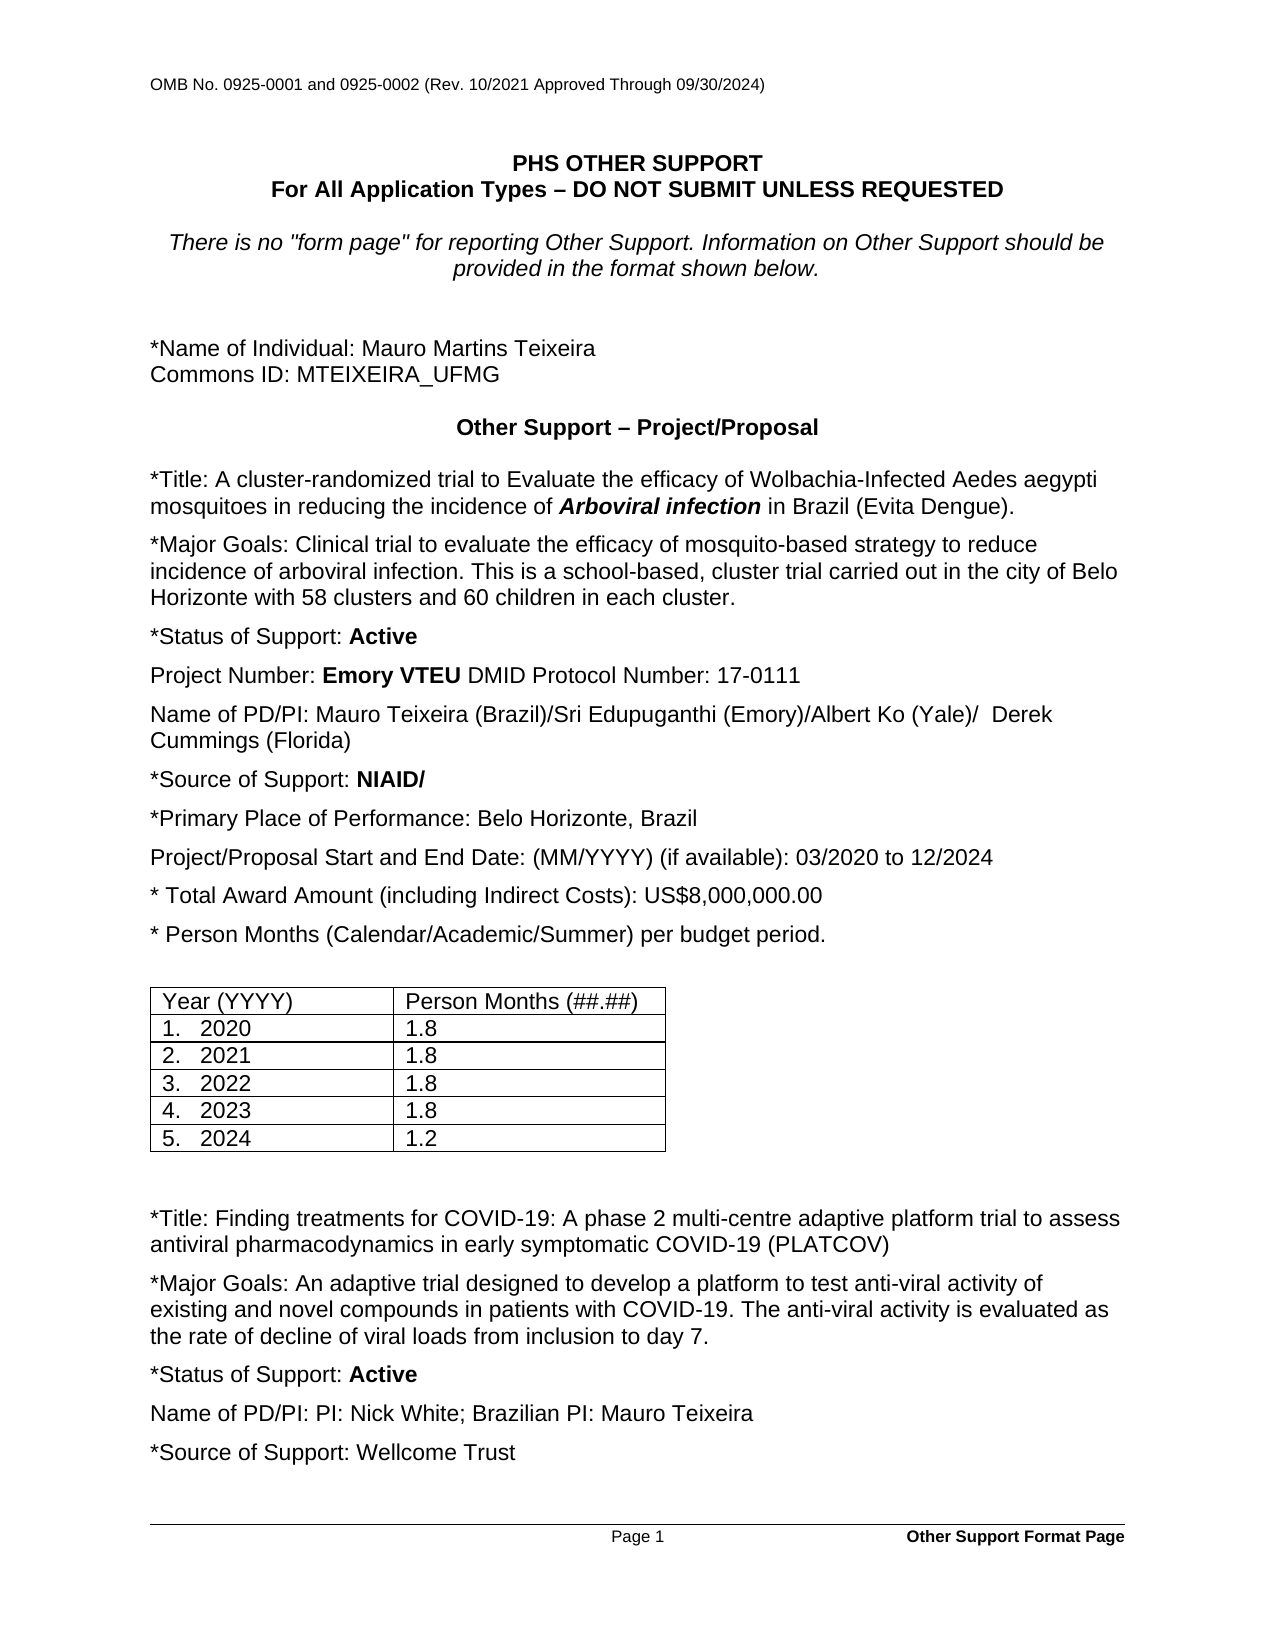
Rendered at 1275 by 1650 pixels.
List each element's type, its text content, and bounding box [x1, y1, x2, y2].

text Commons ID: MTEIXEIRA_UFMG [150, 361, 1125, 387]
text *Status of Support: Active [150, 1361, 1125, 1388]
text PHS OTHER SUPPORT [150, 150, 1125, 176]
text For All Application Types – DO NOT SUBMIT UNLESS REQUESTED [150, 176, 1125, 203]
text *Primary Place of Performance: Belo Horizonte, Brazil [150, 805, 1125, 831]
table_header Person Months (##.##) [394, 988, 665, 1014]
table_cell 1. 2020 [151, 1015, 393, 1041]
text Other Support – Project/Proposal [150, 413, 1125, 440]
table_cell 3. 2022 [151, 1070, 393, 1096]
text Project Number: Emory VTEU DMID Protocol Number: 17-0111 [150, 662, 1125, 688]
table_cell 1.8 [394, 1043, 665, 1069]
text Project/Proposal Start and End Date: (MM/YYYY) (if available): 03/2020 to 12/2024 [150, 844, 1125, 870]
table_cell 1.8 [394, 1015, 665, 1041]
text *Major Goals: Clinical trial to evaluate the efficacy of mosquito-based strategy to reduce incidence of arboviral infection. This is a school-based, cluster trial carried out in the city of Belo Horizonte with 58 clusters and 60 children in each cluster. [150, 531, 1125, 611]
text There is no "form page" for reporting Other Support. Information on Other Support should be provided in the format shown below. [150, 229, 1125, 282]
text *Source of Support: NIAID/ [150, 766, 1125, 792]
table_cell 1.2 [394, 1125, 665, 1151]
text *Title: Finding treatments for COVID-19: A phase 2 multi-centre adaptive platform trial to assess antiviral pharmacodynamics in early symptomatic COVID-19 (PLATCOV) [150, 1205, 1125, 1257]
table_cell 2. 2021 [151, 1043, 393, 1069]
text *Name of Individual: Mauro Martins Teixeira [150, 334, 1125, 361]
text *Major Goals: An adaptive trial designed to develop a platform to test anti-viral activity of existing and novel compounds in patients with COVID-19. The anti-viral activity is evaluated as the rate of decline of viral loads from inclusion to day 7. [150, 1270, 1125, 1349]
table_header Year (YYYY) [151, 988, 393, 1014]
text *Title: A cluster-randomized trial to Evaluate the efficacy of Wolbachia-Infected Aedes aegypti mosquitoes in reducing the incidence of Arboviral infection in Brazil (Evita Dengue). [150, 466, 1125, 519]
text * Person Months (Calendar/Academic/Summer) per budget period. [150, 921, 1125, 948]
table_cell 5. 2024 [151, 1125, 393, 1151]
text *Status of Support: Active [150, 623, 1125, 649]
text Name of PD/PI: PI: Nick White; Brazilian PI: Mauro Teixeira [150, 1400, 1125, 1427]
text Name of PD/PI: Mauro Teixeira (Brazil)/Sri Edupuganthi (Emory)/Albert Ko (Yale)/ Derek Cummings (Florida) [150, 701, 1125, 753]
text *Source of Support: Wellcome Trust [150, 1439, 1125, 1466]
table_cell 1.8 [394, 1070, 665, 1096]
text * Total Award Amount (including Indirect Costs): US$8,000,000.00 [150, 882, 1125, 909]
table_cell 1.8 [394, 1097, 665, 1123]
table_cell 4. 2023 [151, 1097, 393, 1123]
